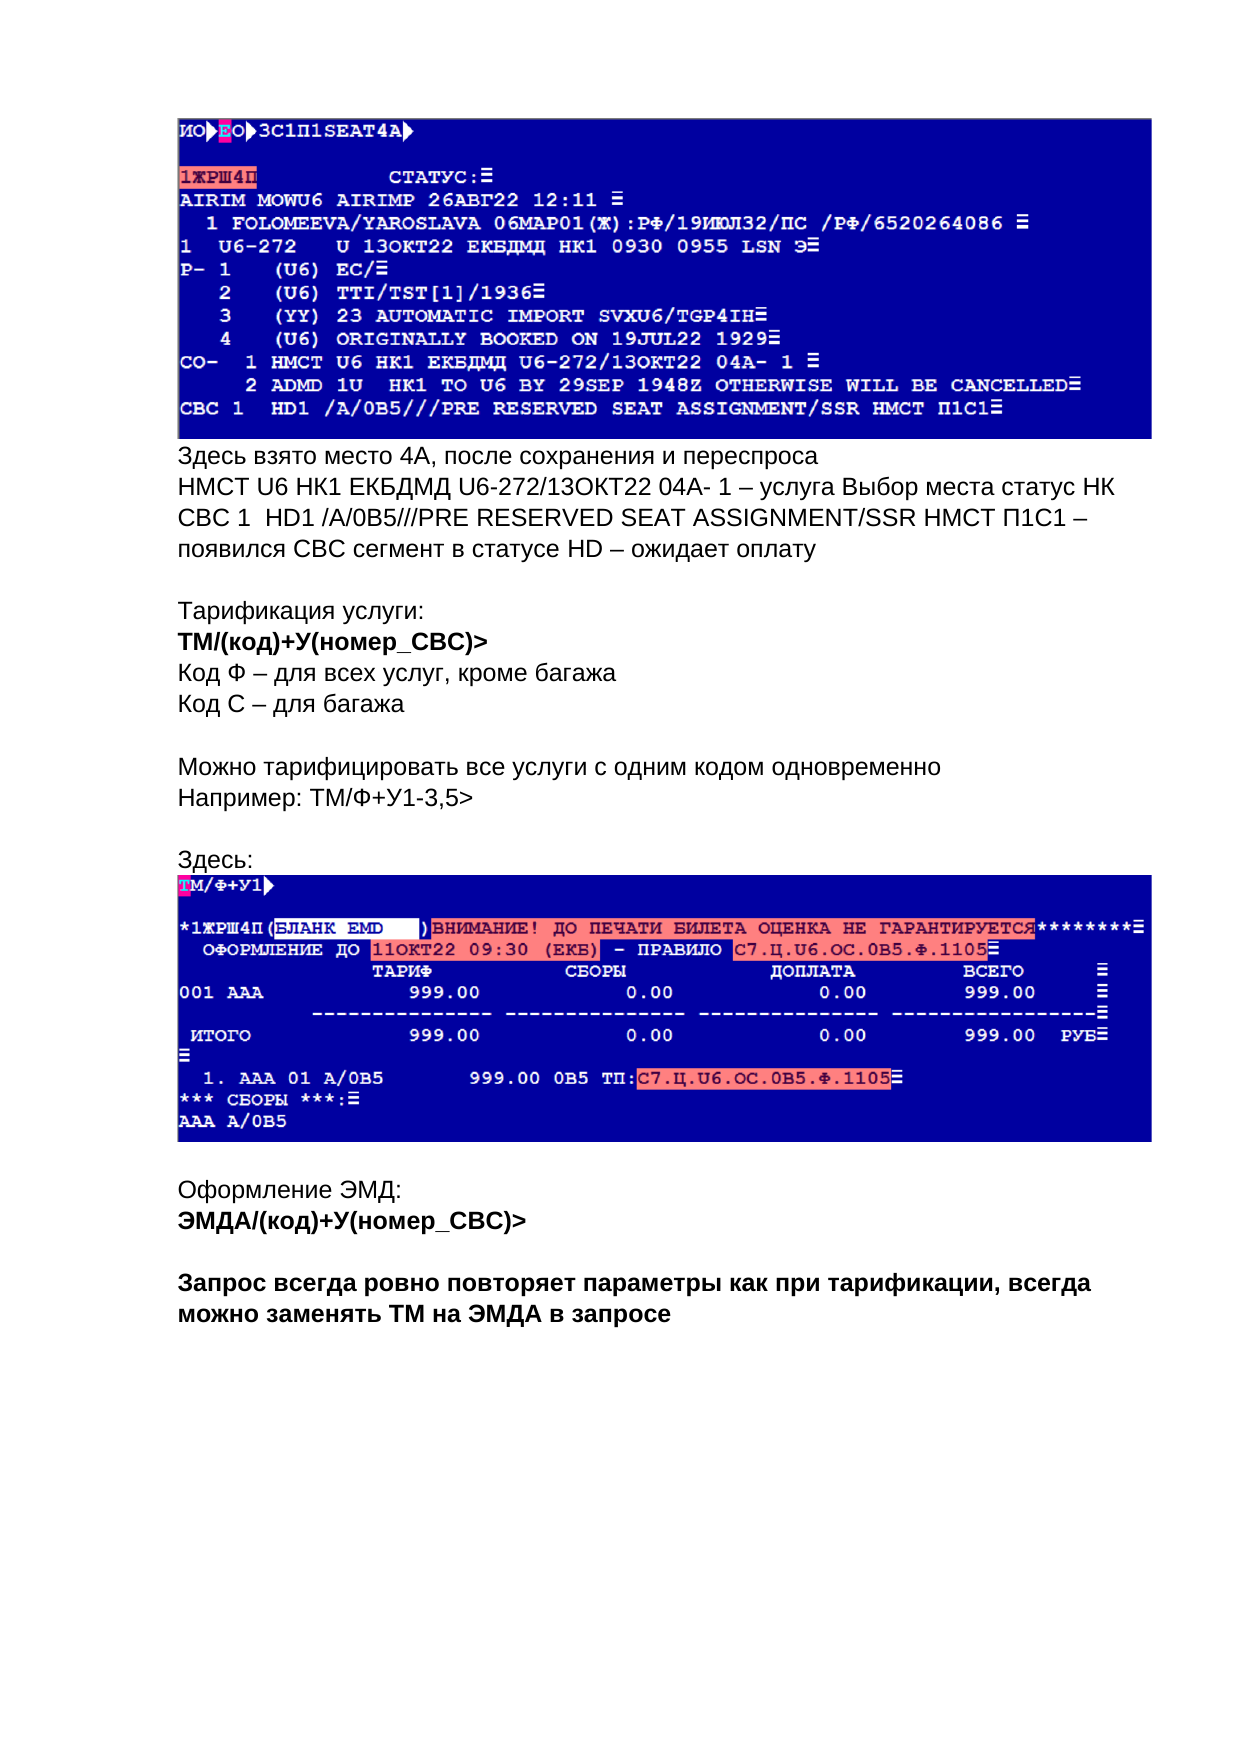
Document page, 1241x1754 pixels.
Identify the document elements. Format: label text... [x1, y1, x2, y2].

text Здесь взято место 4А, после сохранения и переспроса [177, 441, 1152, 470]
text Можно тарифицировать все услуги с одним кодом одновременно [177, 752, 1152, 780]
text Код С – для багажа [177, 689, 1152, 718]
picture [177, 875, 1152, 1142]
text Здесь: [177, 845, 1152, 873]
text Код Ф – для всех услуг, кроме багажа [177, 658, 1152, 687]
text НМСТ U6 НК1 ЕКБДМД U6-272/13ОКТ22 04A- 1 – услуга Выбор места статус НК [177, 472, 1152, 501]
text Тарификация услуги: [177, 596, 1152, 625]
text Например: ТМ/Ф+У1-3,5> [177, 783, 1152, 811]
text ЭМДА/(код)+У(номер_СВС)> [177, 1206, 1152, 1235]
text Запрос всегда ровно повторяет параметры как при тарификации, всегда можно заменять ТМ на ЭМДА в запросе [177, 1268, 1152, 1328]
text Оформление ЭМД: [177, 1175, 1152, 1204]
picture [177, 118, 1152, 439]
text СВС 1 HD1 /A/0B5///PRE RESERVED SEAT ASSIGNMENT/SSR НМСТ П1С1 – появился СВС сегмент в статусе HD – ожидает оплату [177, 503, 1152, 563]
text ТМ/(код)+У(номер_СВС)> [177, 627, 1152, 656]
